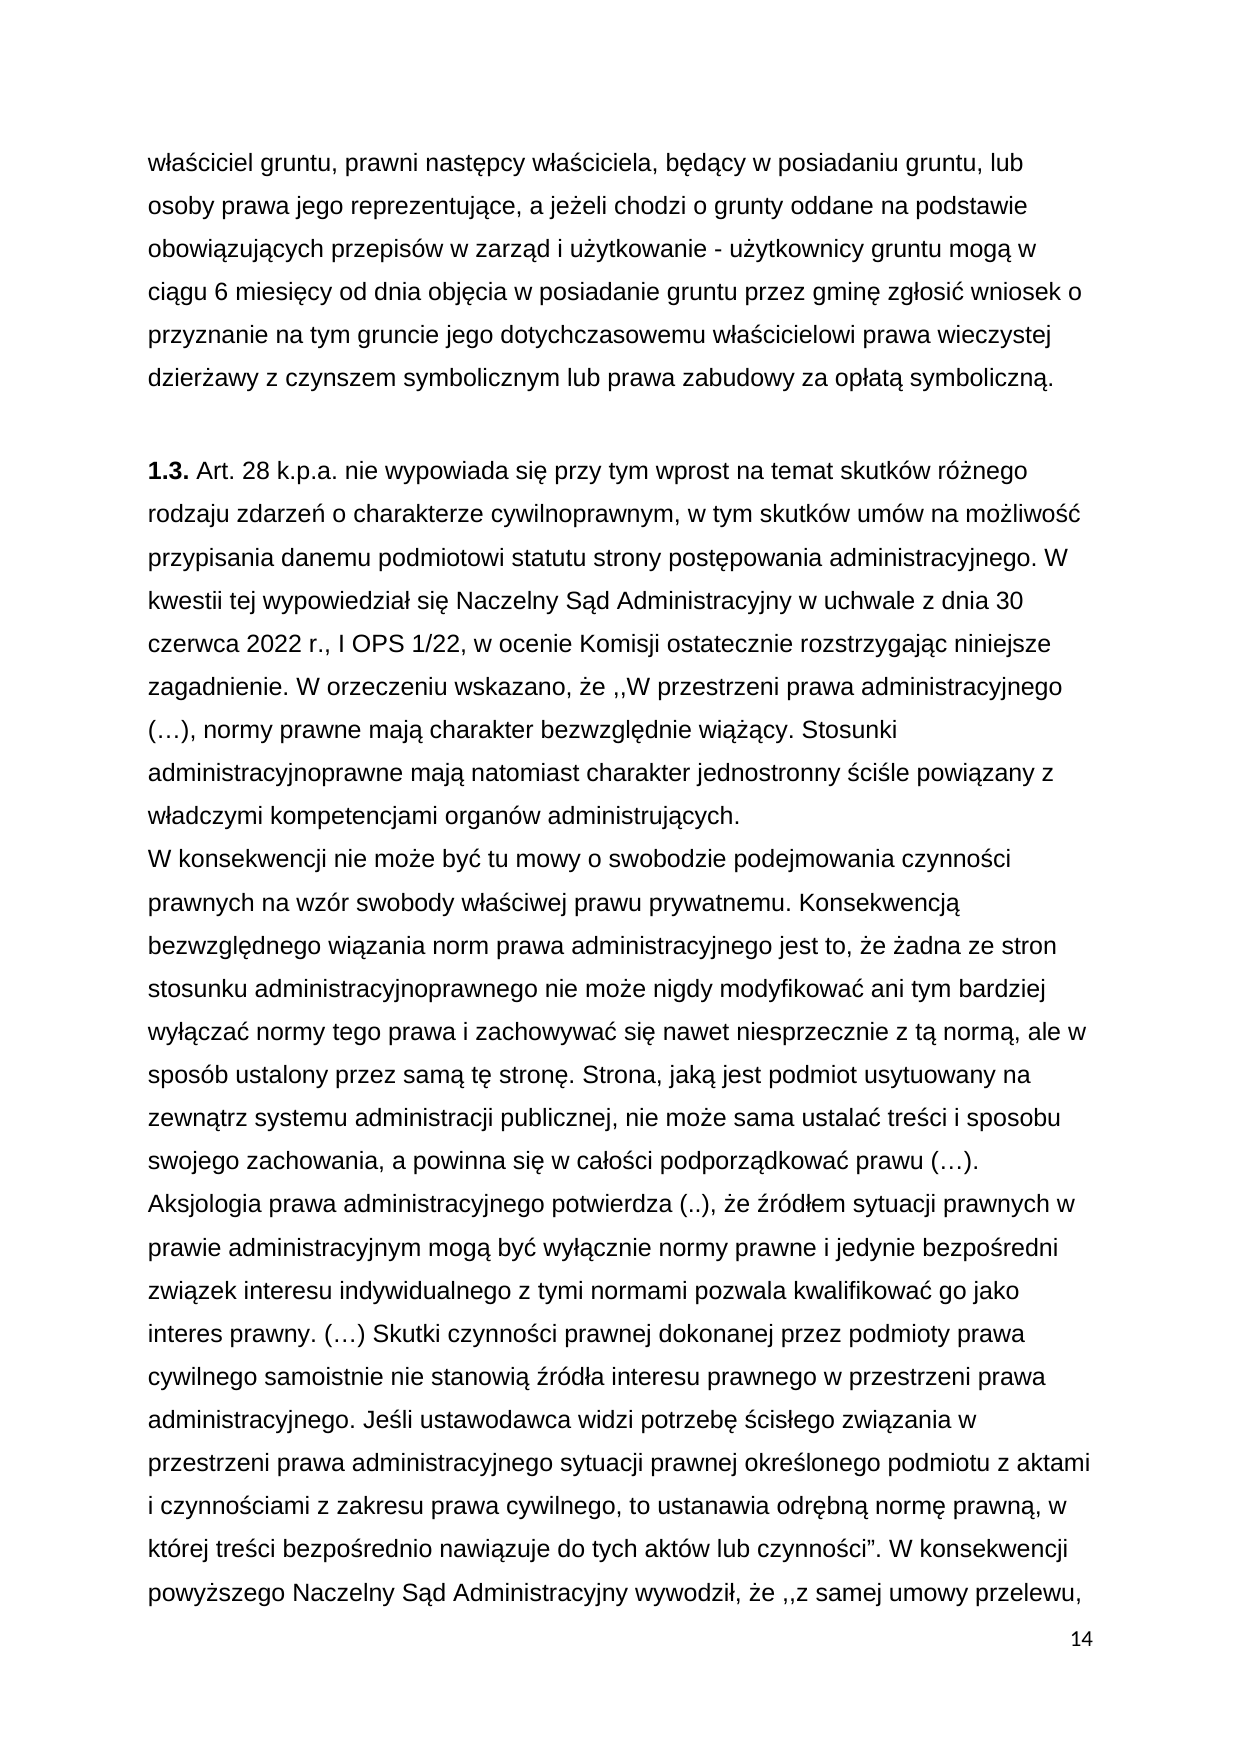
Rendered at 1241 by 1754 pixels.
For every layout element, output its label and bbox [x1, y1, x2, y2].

text [148, 456, 1093, 1606]
text [148, 148, 1093, 392]
